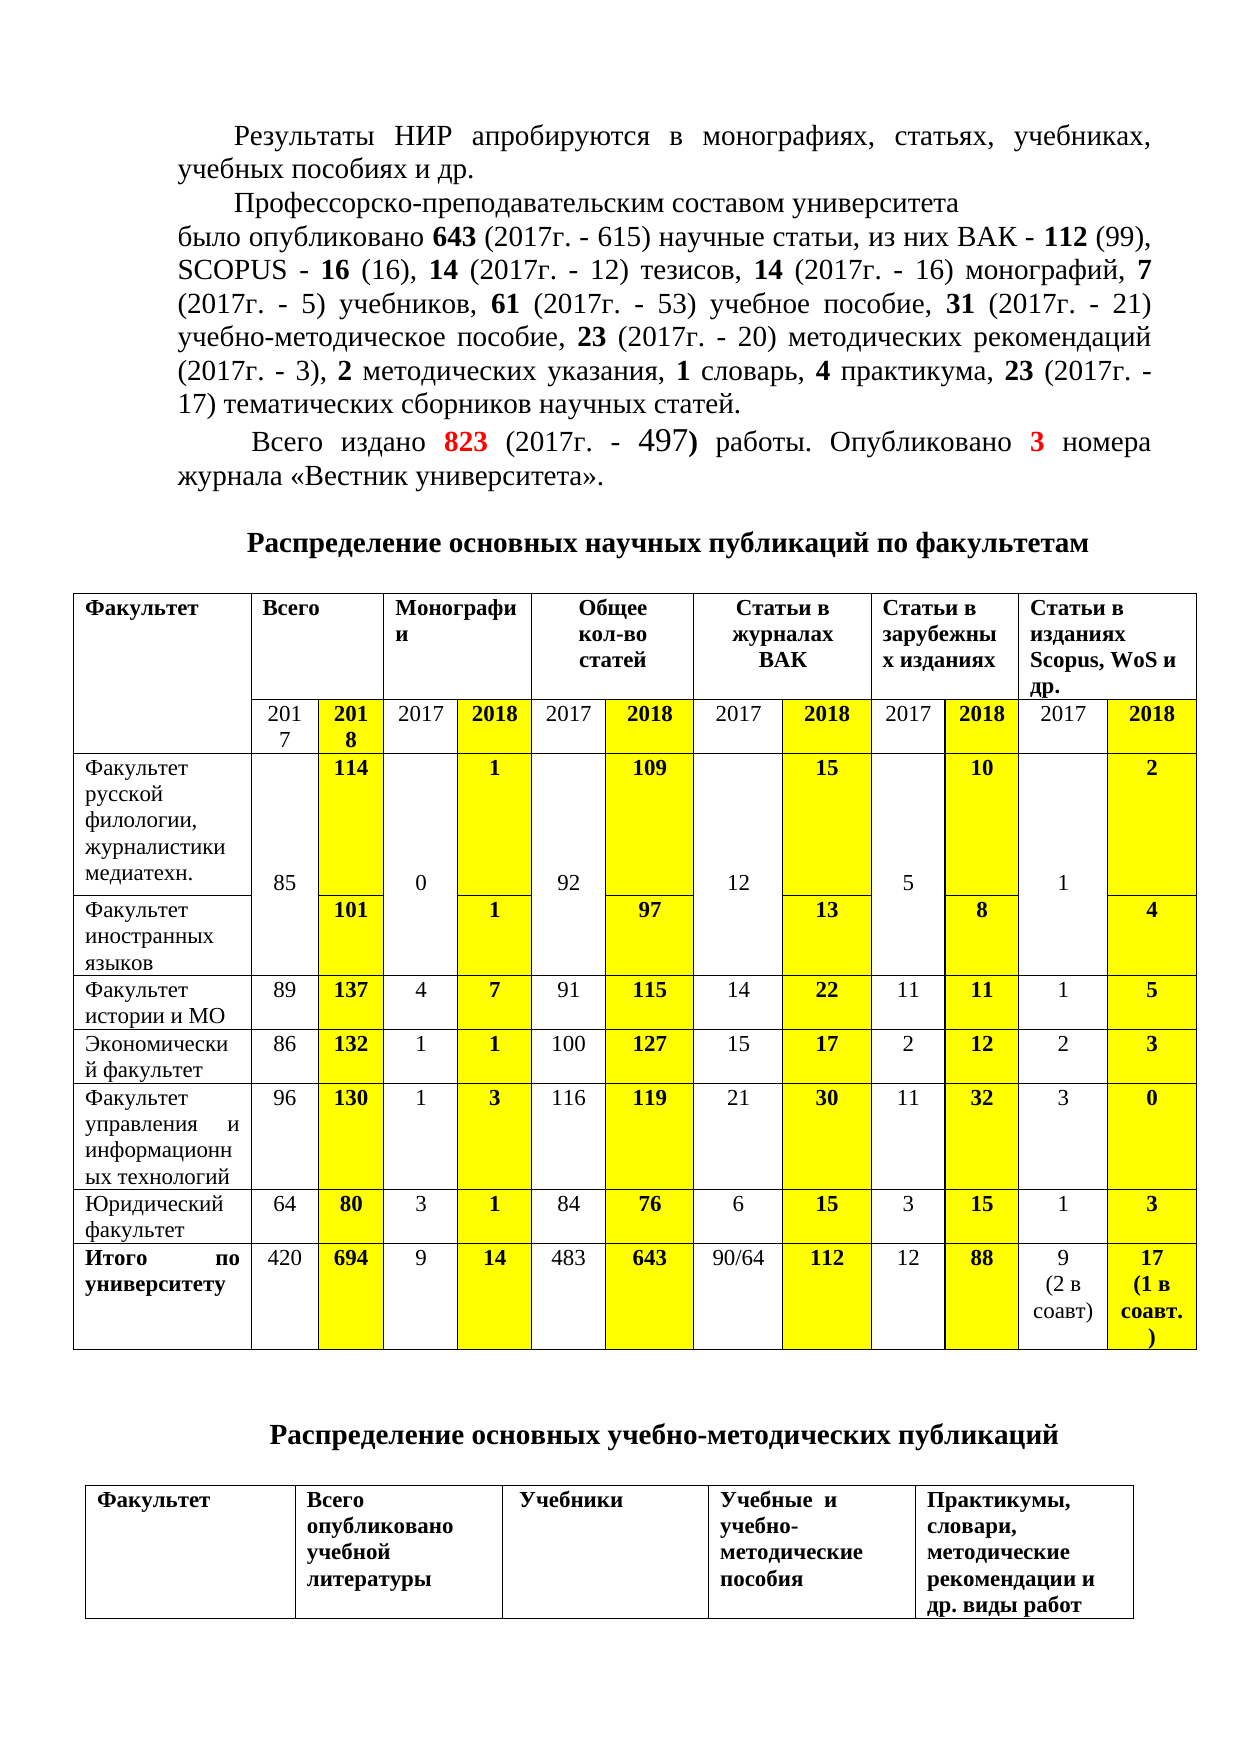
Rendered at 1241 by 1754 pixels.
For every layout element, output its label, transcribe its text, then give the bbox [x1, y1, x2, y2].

table_cell 109 [606, 754, 693, 895]
table_header Статьи в зарубежных изданиях [872, 594, 1018, 699]
table_cell 101 [319, 896, 383, 975]
table_cell 86 [252, 1030, 318, 1083]
table_cell 1 [384, 1030, 457, 1083]
table_cell 1 [1019, 1190, 1107, 1243]
table_cell 17 [783, 1030, 871, 1083]
table_cell 97 [606, 896, 693, 975]
table_cell 17 (1 в соавт.) [1108, 1244, 1196, 1349]
table_header Практикумы, словари, методические рекомендации и др. виды работ [916, 1486, 1133, 1617]
table_cell 13 [783, 896, 871, 975]
table_cell 132 [319, 1030, 383, 1083]
table_cell 85 [252, 754, 318, 895]
table_cell 9 (2 в соавт) [1019, 1244, 1107, 1349]
table_cell 8 [946, 896, 1018, 975]
table_cell Факультет русской филологии, журналистики медиатехн. [74, 754, 251, 895]
table_cell 2 [872, 1030, 944, 1083]
table_cell 3 [458, 1084, 531, 1189]
text Результаты НИР апробируются в монографиях, статьях, учебниках, учебных пособиях и др. [177, 118, 1152, 185]
table_cell 64 [252, 1190, 318, 1243]
table_cell Итого по университету [74, 1244, 251, 1349]
table_cell 12 [872, 1244, 944, 1349]
table_cell 7 [458, 976, 531, 1029]
table_header Факультет [74, 594, 251, 753]
text Распределение основных научных публикаций по факультетам [177, 525, 1152, 559]
table_cell 1 [458, 1190, 531, 1243]
table_cell 91 [532, 976, 605, 1029]
table_cell 643 [606, 1244, 693, 1349]
table_cell 11 [872, 976, 944, 1029]
table_cell 2 [1019, 1030, 1107, 1083]
text Всего издано 823 (2017г. - 497) работы. Опубликовано 3 номера журнала «Вестник университета». [177, 420, 1152, 492]
table_cell 137 [319, 976, 383, 1029]
table_cell [252, 895, 318, 975]
table_cell 2017 [694, 700, 782, 753]
table_cell 483 [532, 1244, 605, 1349]
table_cell 32 [946, 1084, 1018, 1189]
table_cell 114 [319, 754, 383, 895]
table_cell 3 [1019, 1084, 1107, 1189]
table_cell 2018 [319, 700, 383, 753]
table_cell 2018 [458, 700, 531, 753]
table_cell 1 [1019, 754, 1107, 975]
table_cell 0 [384, 754, 457, 975]
table_cell 11 [872, 1084, 944, 1189]
table_cell 14 [458, 1244, 531, 1349]
table_cell 130 [319, 1084, 383, 1189]
table_cell 5 [1108, 976, 1196, 1029]
table_cell 2017 [252, 700, 318, 753]
table_header Общее кол-во статей [532, 594, 693, 699]
table_header Факультет [86, 1486, 295, 1617]
table_cell Факультет истории и МО [74, 976, 251, 1029]
table_cell Экономический факультет [74, 1030, 251, 1083]
table_cell 3 [1108, 1190, 1196, 1243]
table_cell 12 [946, 1030, 1018, 1083]
table_cell 0 [1108, 1084, 1196, 1189]
table_cell 14 [694, 976, 782, 1029]
table_cell Юридический факультет [74, 1190, 251, 1243]
table_cell 2017 [532, 700, 605, 753]
table_cell 2017 [1019, 700, 1107, 753]
table_cell 112 [783, 1244, 871, 1349]
table_cell 84 [532, 1190, 605, 1243]
table_cell Факультет иностранных языков [74, 896, 251, 975]
table_cell 10 [946, 754, 1018, 895]
text Распределение основных учебно-методических публикаций [177, 1417, 1152, 1451]
table_cell 11 [946, 976, 1018, 1029]
table_header Статьи в журналах ВАК [694, 594, 871, 699]
table_cell 15 [694, 1030, 782, 1083]
table_cell 88 [946, 1244, 1018, 1349]
table_cell 2018 [1108, 700, 1196, 753]
table_cell 2017 [384, 700, 457, 753]
table_cell 5 [872, 754, 944, 975]
table_cell 1 [458, 754, 531, 895]
text Профессорско-преподавательским составом университета [177, 185, 1152, 219]
table_header Монографии [384, 594, 531, 699]
table_cell 15 [783, 754, 871, 895]
table_cell 3 [872, 1190, 944, 1243]
table_cell 22 [783, 976, 871, 1029]
table_cell 15 [946, 1190, 1018, 1243]
table_cell 127 [606, 1030, 693, 1083]
table_cell 90/64 [694, 1244, 782, 1349]
table_cell 1 [384, 1084, 457, 1189]
table_cell 30 [783, 1084, 871, 1189]
table_cell 80 [319, 1190, 383, 1243]
table_cell 2018 [783, 700, 871, 753]
table_cell 694 [319, 1244, 383, 1349]
text было опубликовано 643 (2017г. - 615) научные статьи, из них ВАК - 112 (99), SCOPUS - 16 (16), 14 (2017г. - 12) тезисов, 14 (2017г. - 16) монографий, 7 (2017г. - 5) учебников, 61 (2017г. - 53) учебное пособие, 31 (2017г. - 21) учебно-методическое пособие, 23 (2017г. - 20) методических рекомендаций (2017г. - 3), 2 методических указания, 1 словарь, 4 практикума, 23 (2017г. - 17) тематических сборников научных статей. [177, 219, 1152, 420]
table_cell 3 [384, 1190, 457, 1243]
table_cell Факультет управления и информационных технологий [74, 1084, 251, 1189]
table_cell 116 [532, 1084, 605, 1189]
table_cell 21 [694, 1084, 782, 1189]
table_cell 1 [458, 896, 531, 975]
table_cell 115 [606, 976, 693, 1029]
table_header Учебники [503, 1486, 708, 1617]
table_cell 2018 [606, 700, 693, 753]
table_cell 76 [606, 1190, 693, 1243]
table_cell 3 [1108, 1030, 1196, 1083]
table_header Всего опубликовано учебной литературы [296, 1486, 502, 1617]
table_cell 89 [252, 976, 318, 1029]
table_cell 9 [384, 1244, 457, 1349]
table_header Учебные и учебно-методические пособия [709, 1486, 915, 1617]
table_cell 2018 [946, 700, 1018, 753]
table_cell 15 [783, 1190, 871, 1243]
table_cell 1 [1019, 976, 1107, 1029]
table_cell 96 [252, 1084, 318, 1189]
table_cell 100 [532, 1030, 605, 1083]
table_cell 4 [384, 976, 457, 1029]
table_cell 6 [694, 1190, 782, 1243]
table_cell 2017 [872, 700, 944, 753]
table_cell 4 [1108, 896, 1196, 975]
table_cell 12 [694, 754, 782, 975]
table_header Статьи в изданиях Scopus, WoS и др. [1019, 594, 1196, 699]
table_cell 1 [458, 1030, 531, 1083]
table_cell 420 [252, 1244, 318, 1349]
table_cell 119 [606, 1084, 693, 1189]
table_cell 92 [532, 754, 605, 975]
table_cell 2 [1108, 754, 1196, 895]
table_header Всего [252, 594, 383, 699]
